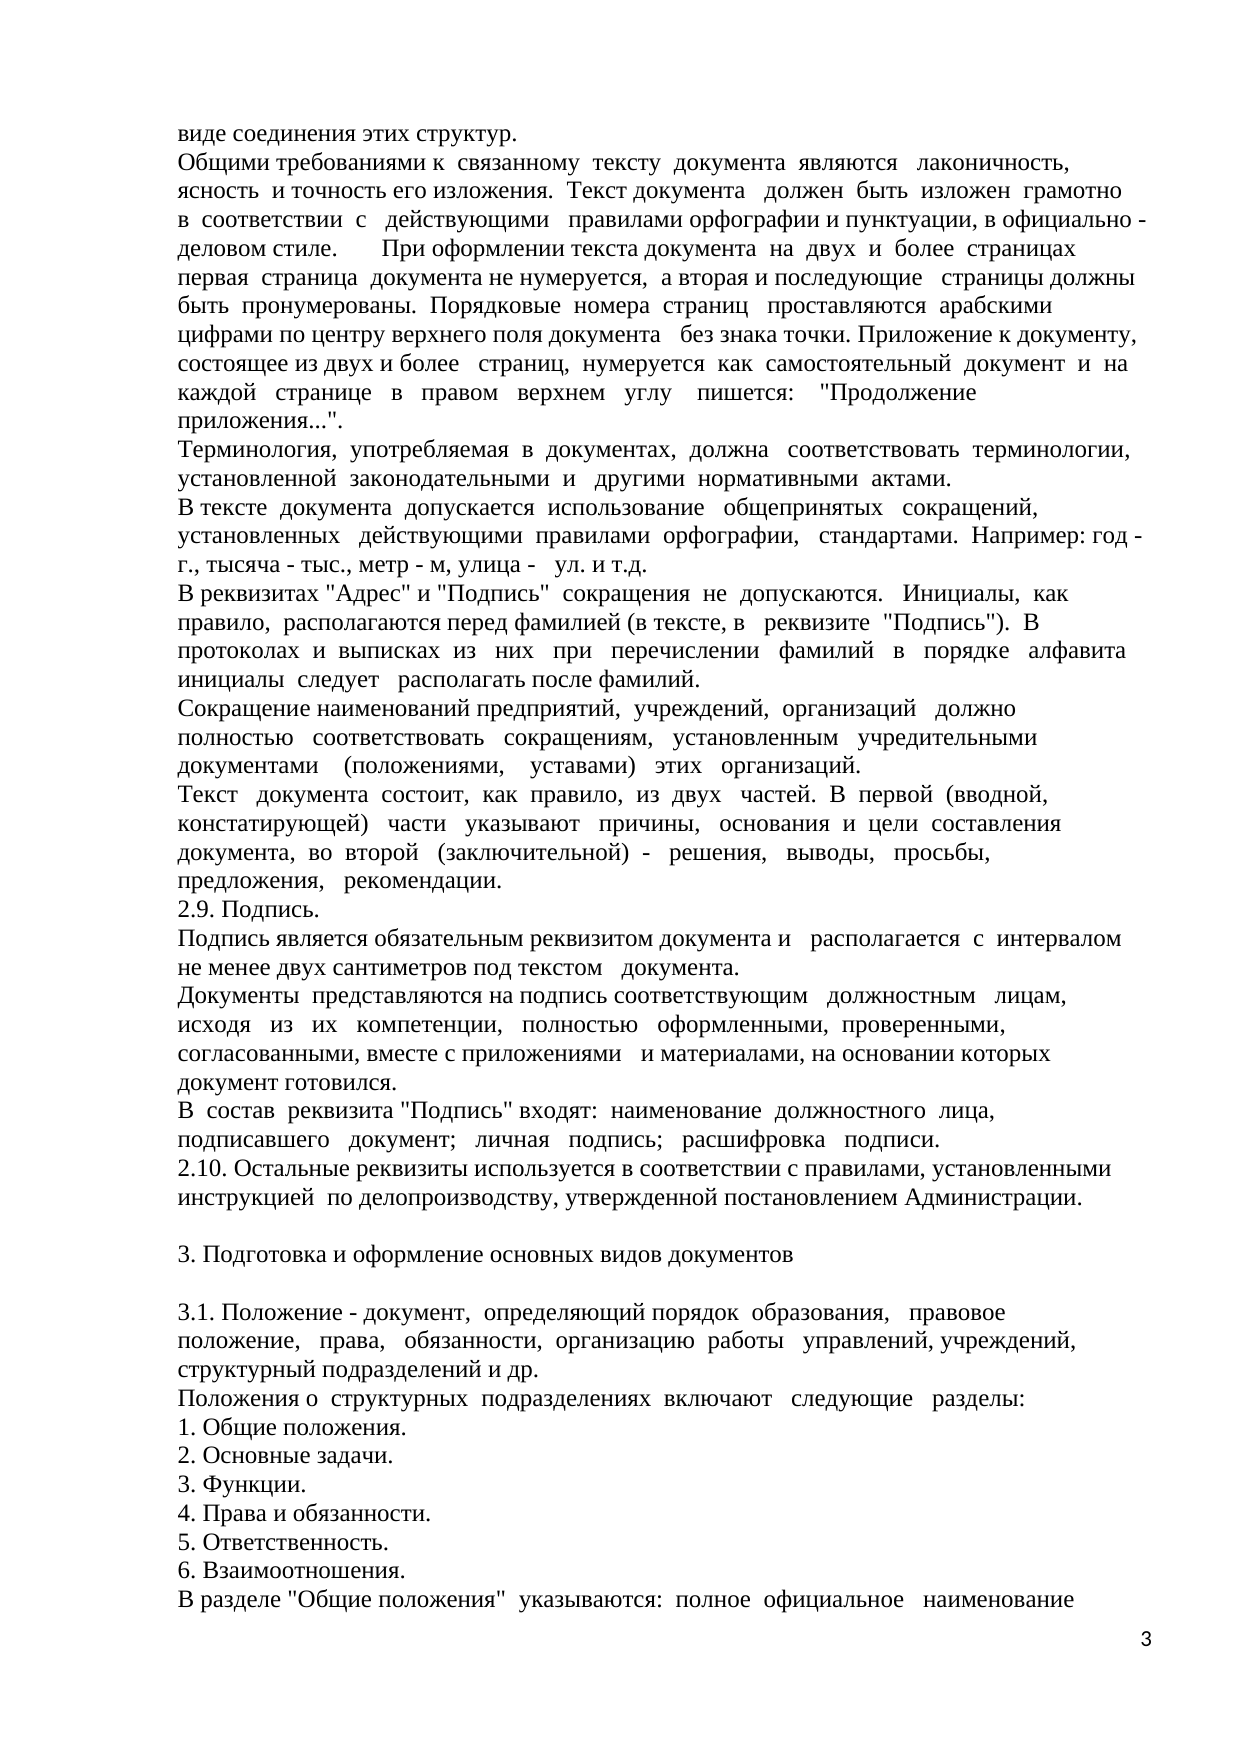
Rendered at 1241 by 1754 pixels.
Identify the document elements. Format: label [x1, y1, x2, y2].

text [177, 118, 1152, 1613]
